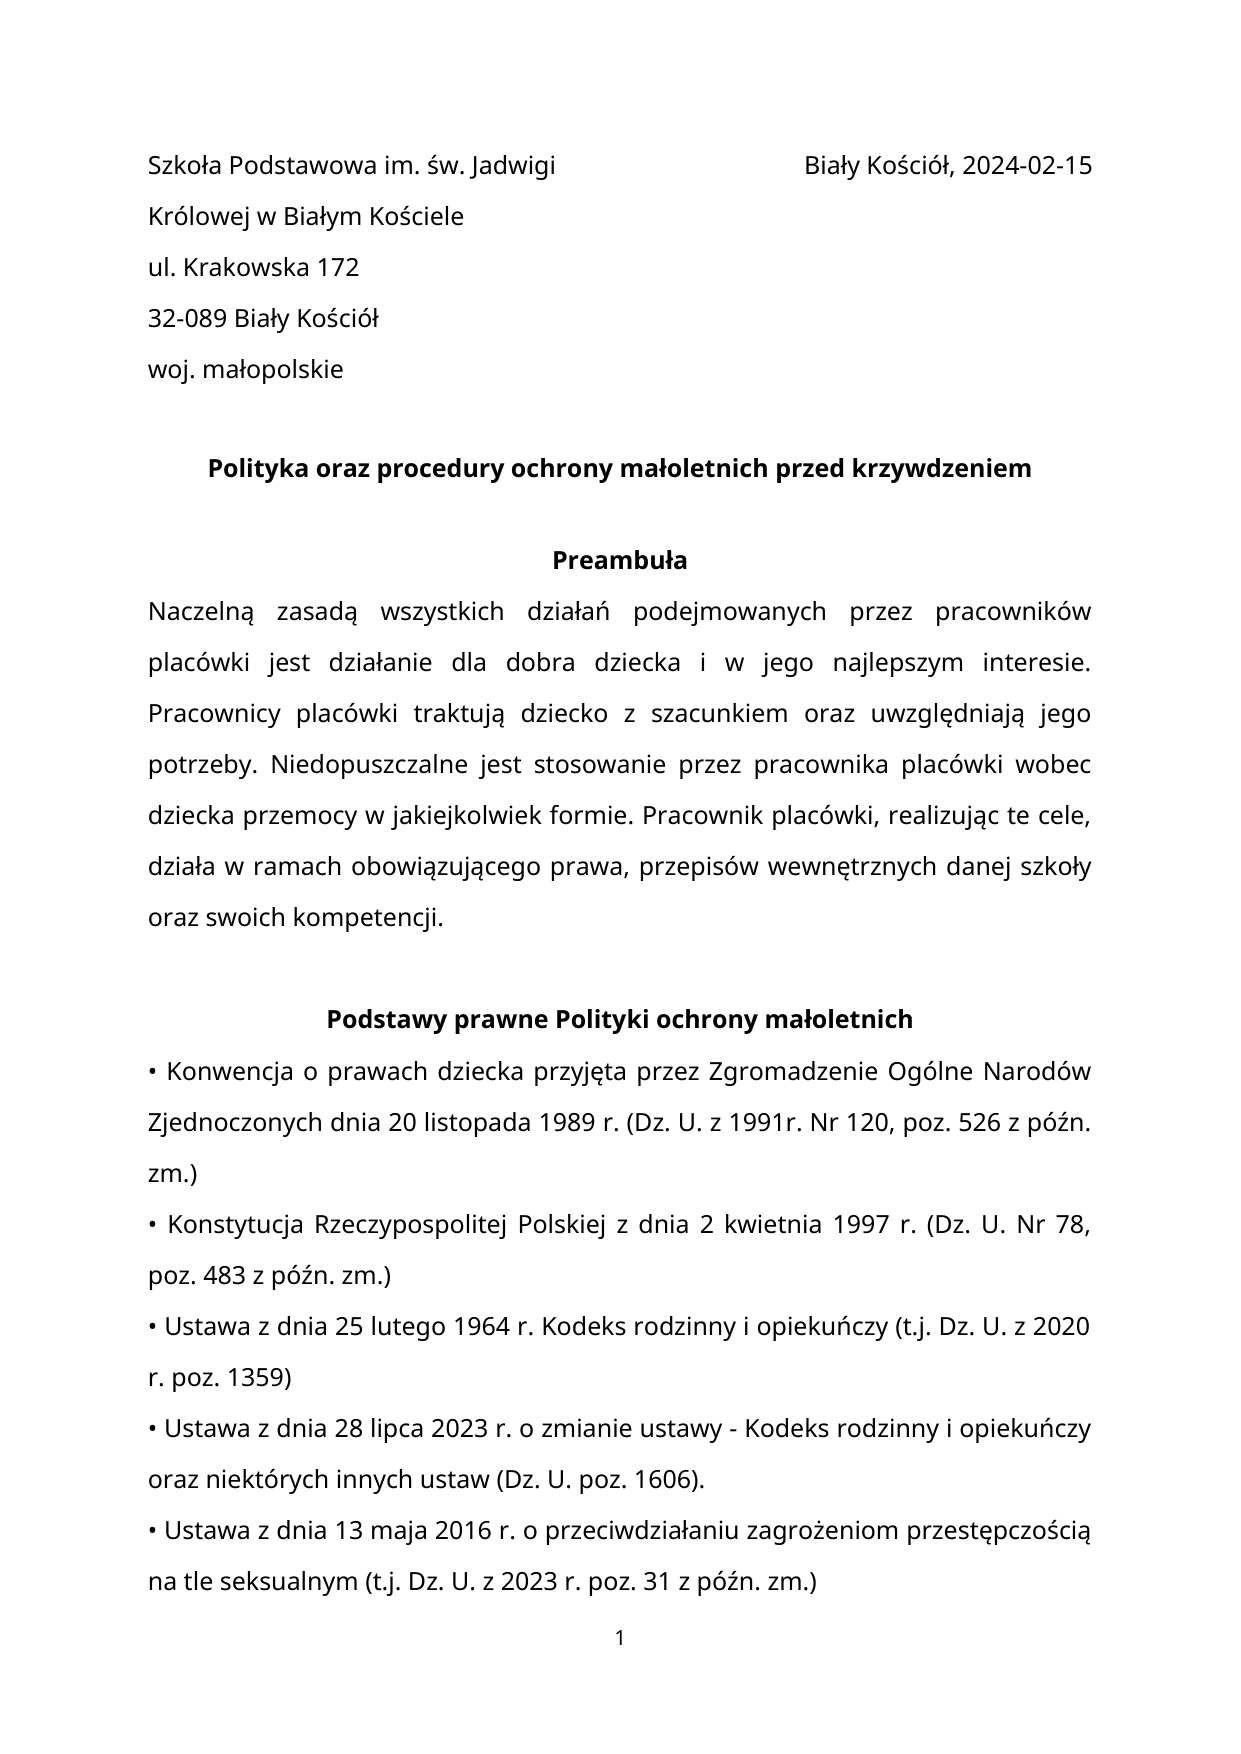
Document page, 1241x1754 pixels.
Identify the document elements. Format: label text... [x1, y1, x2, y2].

table_header Szkoła Podstawowa im. św. Jadwigi Królowej w Białym Kościele ul. Krakowska 172 32-089 Biały Kościół woj. małopolskie [148, 148, 620, 400]
text Polityka oraz procedury ochrony małoletnich przed krzywdzeniem [148, 400, 1093, 528]
text • Konwencja o prawach dziecka przyjęta przez Zgromadzenie Ogólne Narodów Zjednoczonych dnia 20 listopada 1989 r. (Dz. U. z 1991r. Nr 120, poz. 526 z późn. zm.) [148, 1053, 1093, 1189]
text Podstawy prawne Polityki ochrony małoletnich [148, 1002, 1093, 1036]
text Preambuła [148, 543, 1093, 577]
table_header Biały Kościół, 2024-02-15 [620, 148, 1093, 400]
text • Ustawa z dnia 28 lipca 2023 r. o zmianie ustawy - Kodeks rodzinny i opiekuńczy oraz niektórych innych ustaw (Dz. U. poz. 1606). [148, 1410, 1093, 1496]
text • Konstytucja Rzeczypospolitej Polskiej z dnia 2 kwietnia 1997 r. (Dz. U. Nr 78, poz. 483 z późn. zm.) [148, 1206, 1093, 1291]
text Naczelną zasadą wszystkich działań podejmowanych przez pracowników placówki jest działanie dla dobra dziecka i w jego najlepszym interesie. Pracownicy placówki traktują dziecko z szacunkiem oraz uwzględniają jego potrzeby. Niedopuszczalne jest stosowanie przez pracownika placówki wobec dziecka przemocy w jakiejkolwiek formie. Pracownik placówki, realizując te cele, działa w ramach obowiązującego prawa, przepisów wewnętrznych danej szkoły oraz swoich kompetencji. [148, 594, 1093, 934]
text • Ustawa z dnia 25 lutego 1964 r. Kodeks rodzinny i opiekuńczy (t.j. Dz. U. z 2020 r. poz. 1359) [148, 1308, 1093, 1393]
text • Ustawa z dnia 13 maja 2016 r. o przeciwdziałaniu zagrożeniom przestępczością na tle seksualnym (t.j. Dz. U. z 2023 r. poz. 31 z późn. zm.) [148, 1512, 1093, 1598]
